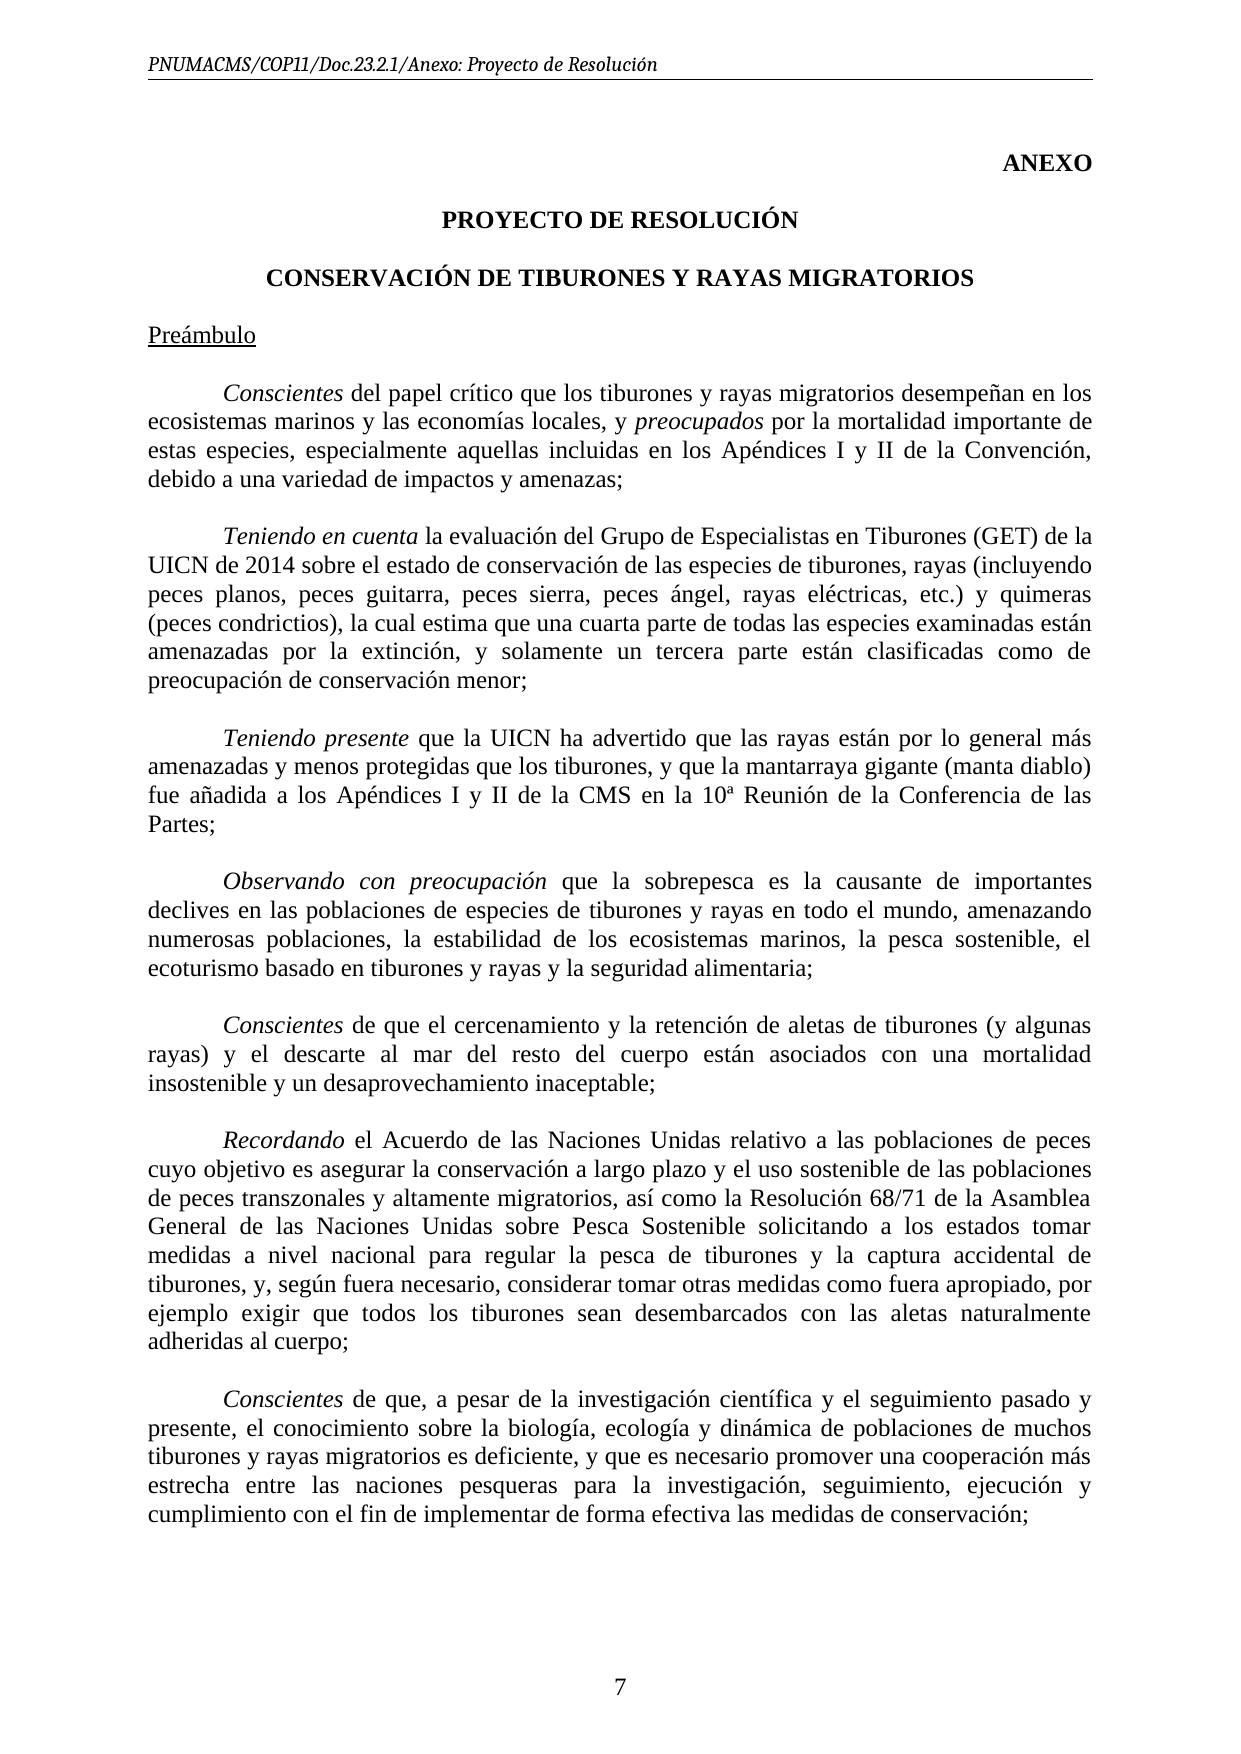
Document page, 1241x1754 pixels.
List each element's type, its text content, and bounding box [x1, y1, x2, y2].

text CONSERVACIÓN DE TIBURONES Y RAYAS MIGRATORIOS [148, 263, 1092, 291]
text Conscientes de que, a pesar de la investigación científica y el seguimiento pasado y presente, el conocimiento sobre la biología, ecología y dinámica de poblaciones de muchos tiburones y rayas migratorios es deficiente, y que es necesario promover una cooperación más estrecha entre las naciones pesqueras para la investigación, seguimiento, ejecución y cumplimiento con el fin de implementar de forma efectiva las medidas de conservación; [148, 1384, 1092, 1528]
text Observando con preocupación que la sobrepesca es la causante de importantes declives en las poblaciones de especies de tiburones y rayas en todo el mundo, amenazando numerosas poblaciones, la estabilidad de los ecosistemas marinos, la pesca sostenible, el ecoturismo basado en tiburones y rayas y la seguridad alimentaria; [148, 866, 1092, 981]
text Recordando el Acuerdo de las Naciones Unidas relativo a las poblaciones de peces cuyo objetivo es asegurar la conservación a largo plazo y el uso sostenible de las poblaciones de peces transzonales y altamente migratorios, así como la Resolución 68/71 de la Asamblea General de las Naciones Unidas sobre Pesca Sostenible solicitando a los estados tomar medidas a nivel nacional para regular la pesca de tiburones y la captura accidental de tiburones, y, según fuera necesario, considerar tomar otras medidas como fuera apropiado, por ejemplo exigir que todos los tiburones sean desembarcados con las aletas naturalmente adheridas al cuerpo; [148, 1125, 1092, 1355]
text Conscientes del papel crítico que los tiburones y rayas migratorios desempeñan en los ecosistemas marinos y las economías locales, y preocupados por la mortalidad importante de estas especies, especialmente aquellas incluidas en los Apéndices I y II de la Convención, debido a una variedad de impactos y amenazas; [148, 378, 1092, 493]
text Conscientes de que el cercenamiento y la retención de aletas de tiburones (y algunas rayas) y el descarte al mar del resto del cuerpo están asociados con una mortalidad insostenible y un desaprovechamiento inaceptable; [148, 1010, 1092, 1096]
text Teniendo en cuenta la evaluación del Grupo de Especialistas en Tiburones (GET) de la UICN de 2014 sobre el estado de conservación de las especies de tiburones, rayas (incluyendo peces planos, peces guitarra, peces sierra, peces ángel, rayas eléctricas, etc.) y quimeras (peces condrictios), la cual estima que una cuarta parte de todas las especies examinadas están amenazadas por la extinción, y solamente un tercera parte están clasificadas como de preocupación de conservación menor; [148, 521, 1092, 694]
text Teniendo presente que la UICN ha advertido que las rayas están por lo general más amenazadas y menos protegidas que los tiburones, y que la mantarraya gigante (manta diablo) fue añadida a los Apéndices I y II de la CMS en la 10ª Reunión de la Conferencia de las Partes; [148, 723, 1092, 838]
text Preámbulo [148, 320, 1092, 349]
text AnexO [148, 148, 1092, 176]
text PROYECTO DE RESOLUCIÓN [148, 205, 1092, 234]
